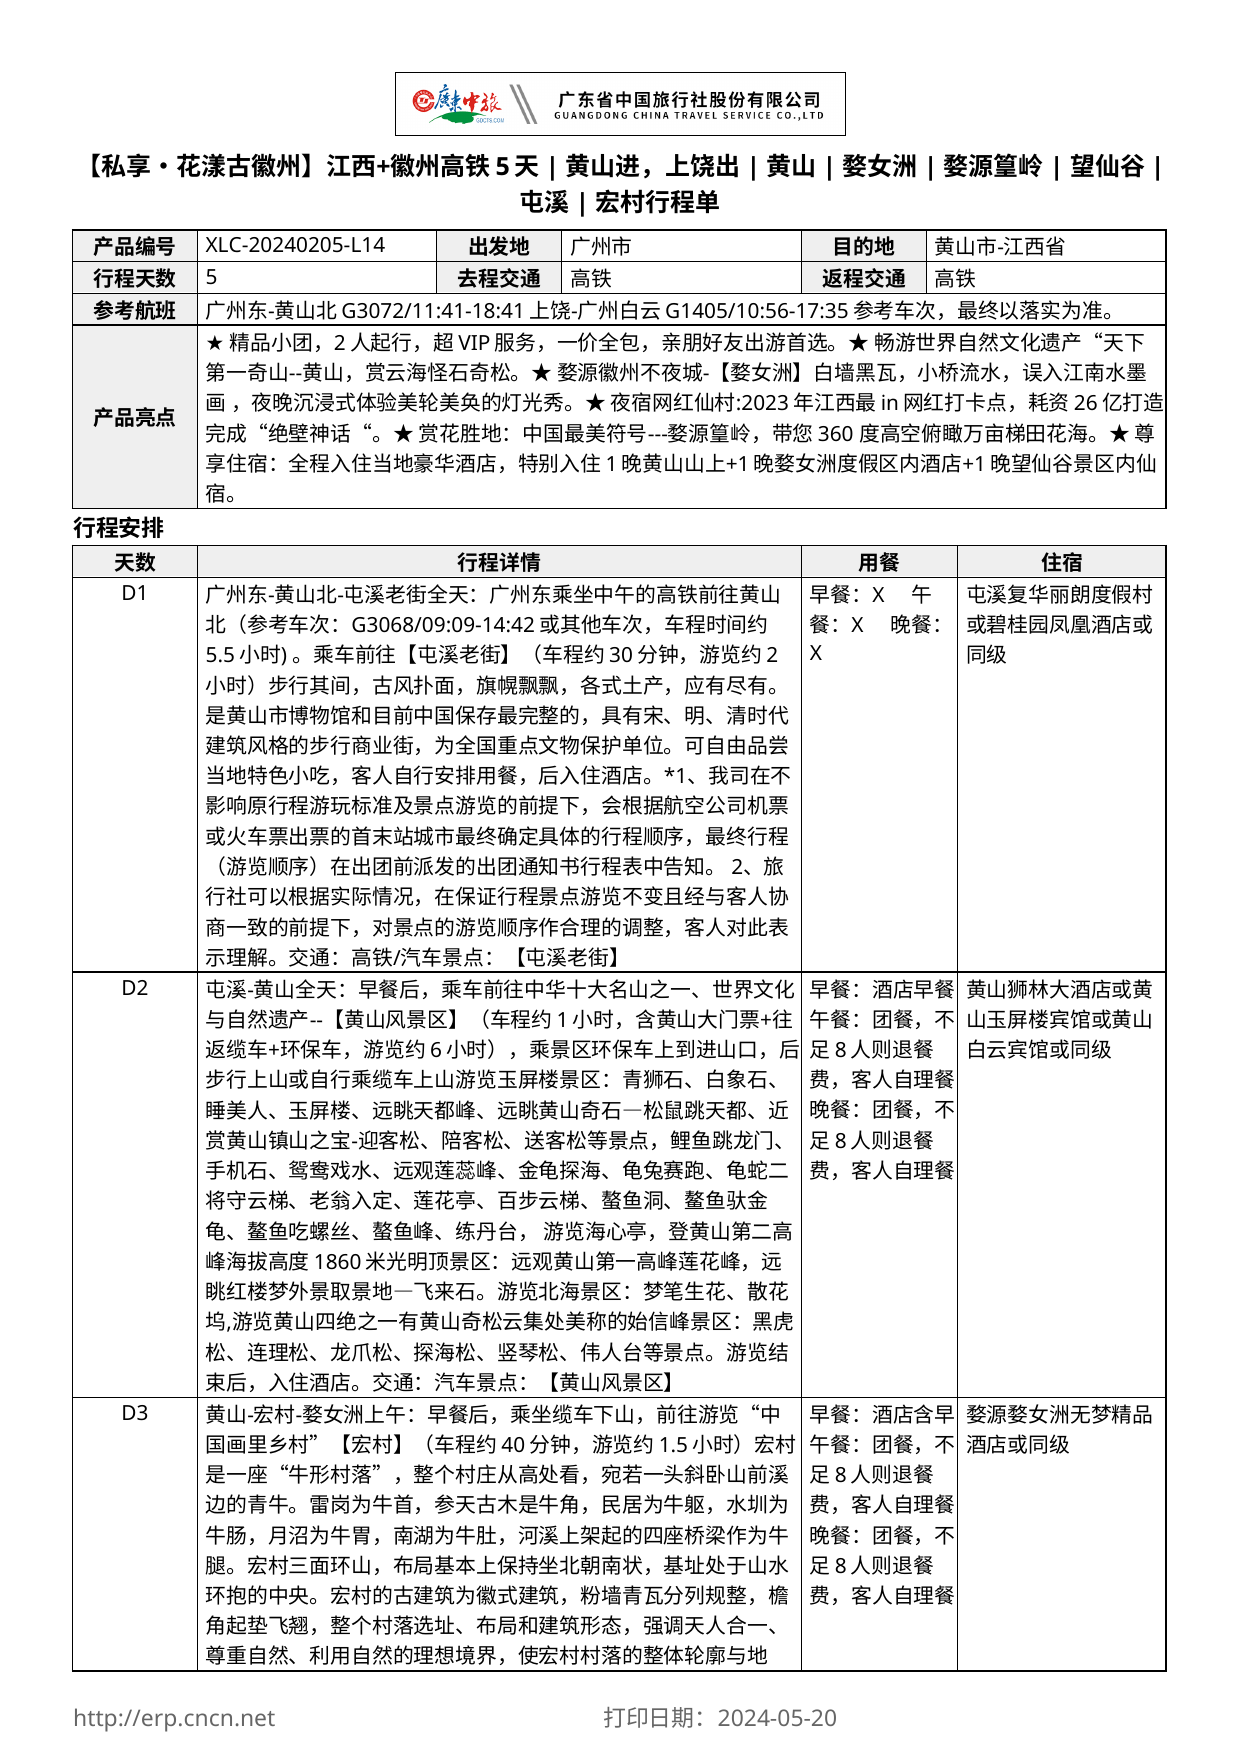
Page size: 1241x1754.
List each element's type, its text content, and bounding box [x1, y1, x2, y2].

table_header XLC-20240205-L14 [198, 231, 436, 261]
table_cell D3 [73, 1398, 197, 1670]
table_cell 返程交通 [802, 262, 926, 292]
table_header 住宿 [958, 546, 1165, 576]
table_cell 去程交通 [437, 262, 561, 292]
table_cell 参考航班 [73, 294, 197, 324]
table_header 目的地 [802, 231, 926, 261]
table_header 天数 [73, 546, 197, 576]
table_cell 黄山-宏村-婺女洲 [198, 1398, 801, 1670]
table_cell D1 [73, 578, 197, 971]
table_cell ★ 精品小团，2人起行，超VIP服务，一价全包，亲朋好友出游首选。 [198, 326, 1165, 508]
table_cell 早餐：酒店早餐 午餐：团餐，不足8人则退餐费，客人自理餐 晚餐：团餐，不足8人则退餐费，客人自理餐 [802, 973, 957, 1396]
table_cell 黄山狮林大酒店或黄山玉屏楼宾馆或黄山白云宾馆或同级 [958, 973, 1165, 1396]
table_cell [802, 1398, 957, 1670]
table_cell 5 [198, 262, 436, 292]
table_header 行程详情 [198, 546, 801, 576]
text 行程安排 [73, 510, 1167, 543]
table_header 用餐 [802, 546, 957, 576]
table_cell 广州东-黄山北-屯溪老街 [198, 578, 801, 971]
table_cell 屯溪复华丽朗度假村或碧桂园凤凰酒店或同级 [958, 578, 1165, 971]
table_header 产品编号 [73, 231, 197, 261]
table_cell 广州东-黄山北G3072/11:41-18:41 [198, 294, 1165, 324]
table_cell 高铁 [562, 262, 801, 292]
table_cell 屯溪-黄山 [198, 973, 801, 1396]
table_cell D2 [73, 973, 197, 1396]
picture [396, 73, 845, 135]
table_cell 高铁 [927, 262, 1165, 292]
table_header 广州市 [562, 231, 801, 261]
text 【私享•花漾古徽州】江西+徽州高铁5天 | 黄山进，上饶出 | 黄山 | 婺女洲 | 婺源篁岭 | 望仙谷 | 屯溪 | 宏村行程单 [73, 146, 1167, 218]
table_header 出发地 [437, 231, 561, 261]
table_header 黄山市-江西省 [927, 231, 1165, 261]
table_cell 行程天数 [73, 262, 197, 292]
table_cell 早餐：X 午餐：X 晚餐：X [802, 578, 957, 971]
table_cell 产品亮点 [73, 326, 197, 508]
table_cell 婺源婺女洲无梦精品酒店或同级 [958, 1398, 1165, 1670]
